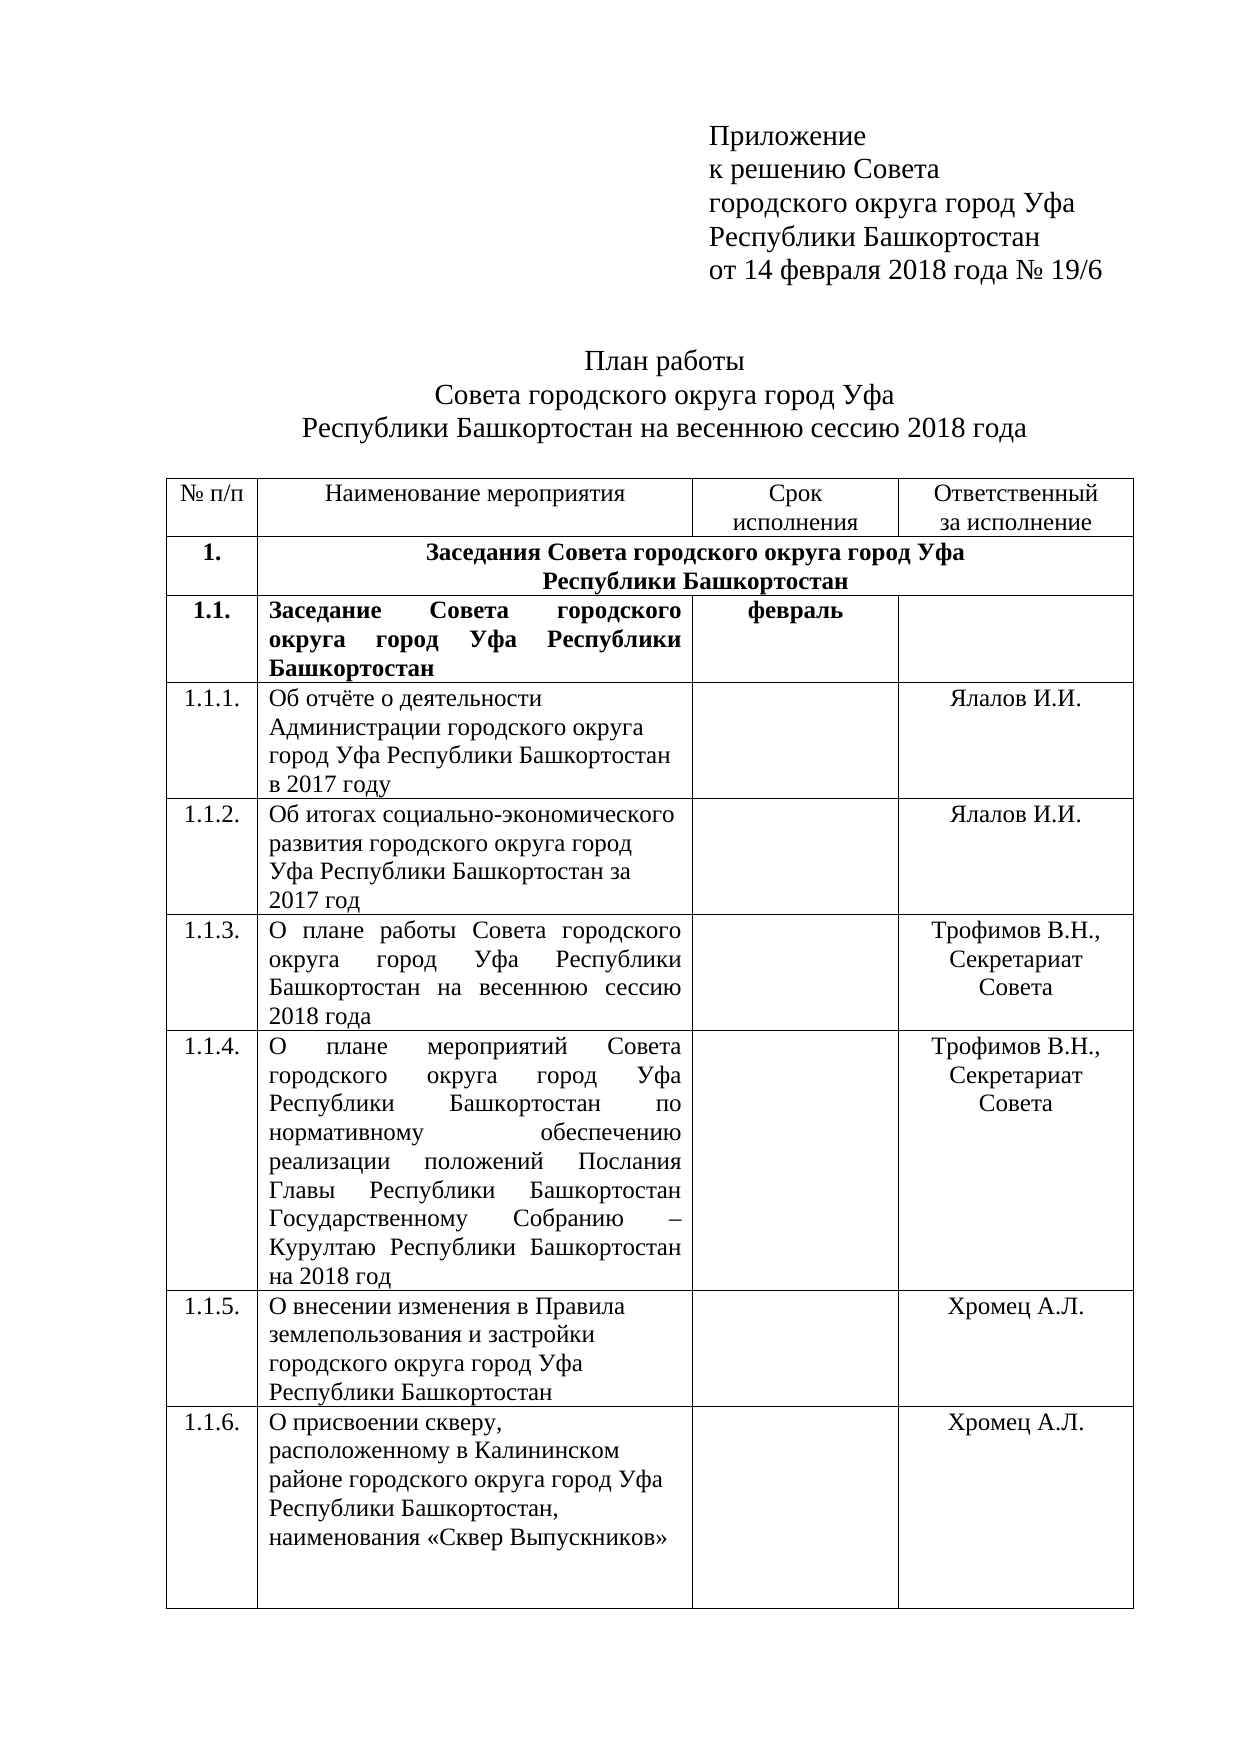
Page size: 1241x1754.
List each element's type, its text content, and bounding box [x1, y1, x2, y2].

table_cell Трофимов В.Н., Секретариат Совета [899, 1031, 1133, 1290]
table_header Ответственный за исполнение [899, 479, 1133, 536]
table_cell Хромец А.Л. [899, 1407, 1133, 1608]
text Приложение [709, 118, 1152, 152]
table_cell 1.1.1. [167, 683, 257, 798]
table_cell [693, 915, 898, 1030]
text Республики Башкортостан на весеннюю сессию 2018 года [177, 410, 1152, 444]
table_cell Трофимов В.Н., Секретариат Совета [899, 915, 1133, 1030]
text Республики Башкортостан [709, 219, 1152, 252]
table_cell февраль [693, 596, 898, 682]
text Совета городского округа город Уфа [177, 377, 1152, 410]
table_cell 1.1.2. [167, 799, 257, 914]
table_header Наименование мероприятия [258, 479, 692, 536]
table_cell 1.1.6. [167, 1407, 257, 1608]
table_cell Заседание Совета городского округа город Уфа Республики Башкортостан [258, 596, 692, 682]
table_cell Ялалов И.И. [899, 683, 1133, 798]
table_cell [693, 683, 898, 798]
table_cell 1. [167, 537, 257, 594]
table_cell О плане работы Совета городского округа город Уфа Республики Башкортостан на весеннюю сессию 2018 года [258, 915, 692, 1030]
table_cell 1.1.5. [167, 1291, 257, 1406]
table_cell Об итогах социально-экономического развития городского округа город Уфа Республики Башкортостан за 2017 год [258, 799, 692, 914]
table_cell Об отчёте о деятельности Администрации городского округа город Уфа Республики Башкортостан в 2017 году [258, 683, 692, 798]
text План работы [177, 343, 1152, 377]
table_cell О присвоении скверу, расположенному в Калининском районе городского округа город Уфа Республики Башкортостан, наименования «Сквер Выпускников» [258, 1407, 692, 1608]
table_cell [693, 1031, 898, 1290]
table_cell О плане мероприятий Совета городского округа город Уфа Республики Башкортостан по нормативному обеспечению реализации положений Послания Главы Республики Башкортостан Государственному Собранию – Курултаю Республики Башкортостан на 2018 год [258, 1031, 692, 1290]
table_cell [693, 799, 898, 914]
text от 14 февраля 2018 года № 19/6 [709, 252, 1152, 286]
table_cell [899, 596, 1133, 682]
table_header Срок исполнения [693, 479, 898, 536]
table_cell 1.1.4. [167, 1031, 257, 1290]
table_cell Заседания Совета городского округа город Уфа Республики Башкортостан [258, 537, 1133, 594]
table_cell О внесении изменения в Правила землепользования и застройки городского округа город Уфа Республики Башкортостан [258, 1291, 692, 1406]
table_cell Ялалов И.И. [899, 799, 1133, 914]
table_cell 1.1. [167, 596, 257, 682]
table_cell [693, 1291, 898, 1406]
table_header № п/п [167, 479, 257, 536]
table_cell 1.1.3. [167, 915, 257, 1030]
text к решению Совета [709, 152, 1152, 185]
table_cell Хромец А.Л. [899, 1291, 1133, 1406]
text городского округа город Уфа [709, 185, 1152, 219]
table_cell [693, 1407, 898, 1608]
